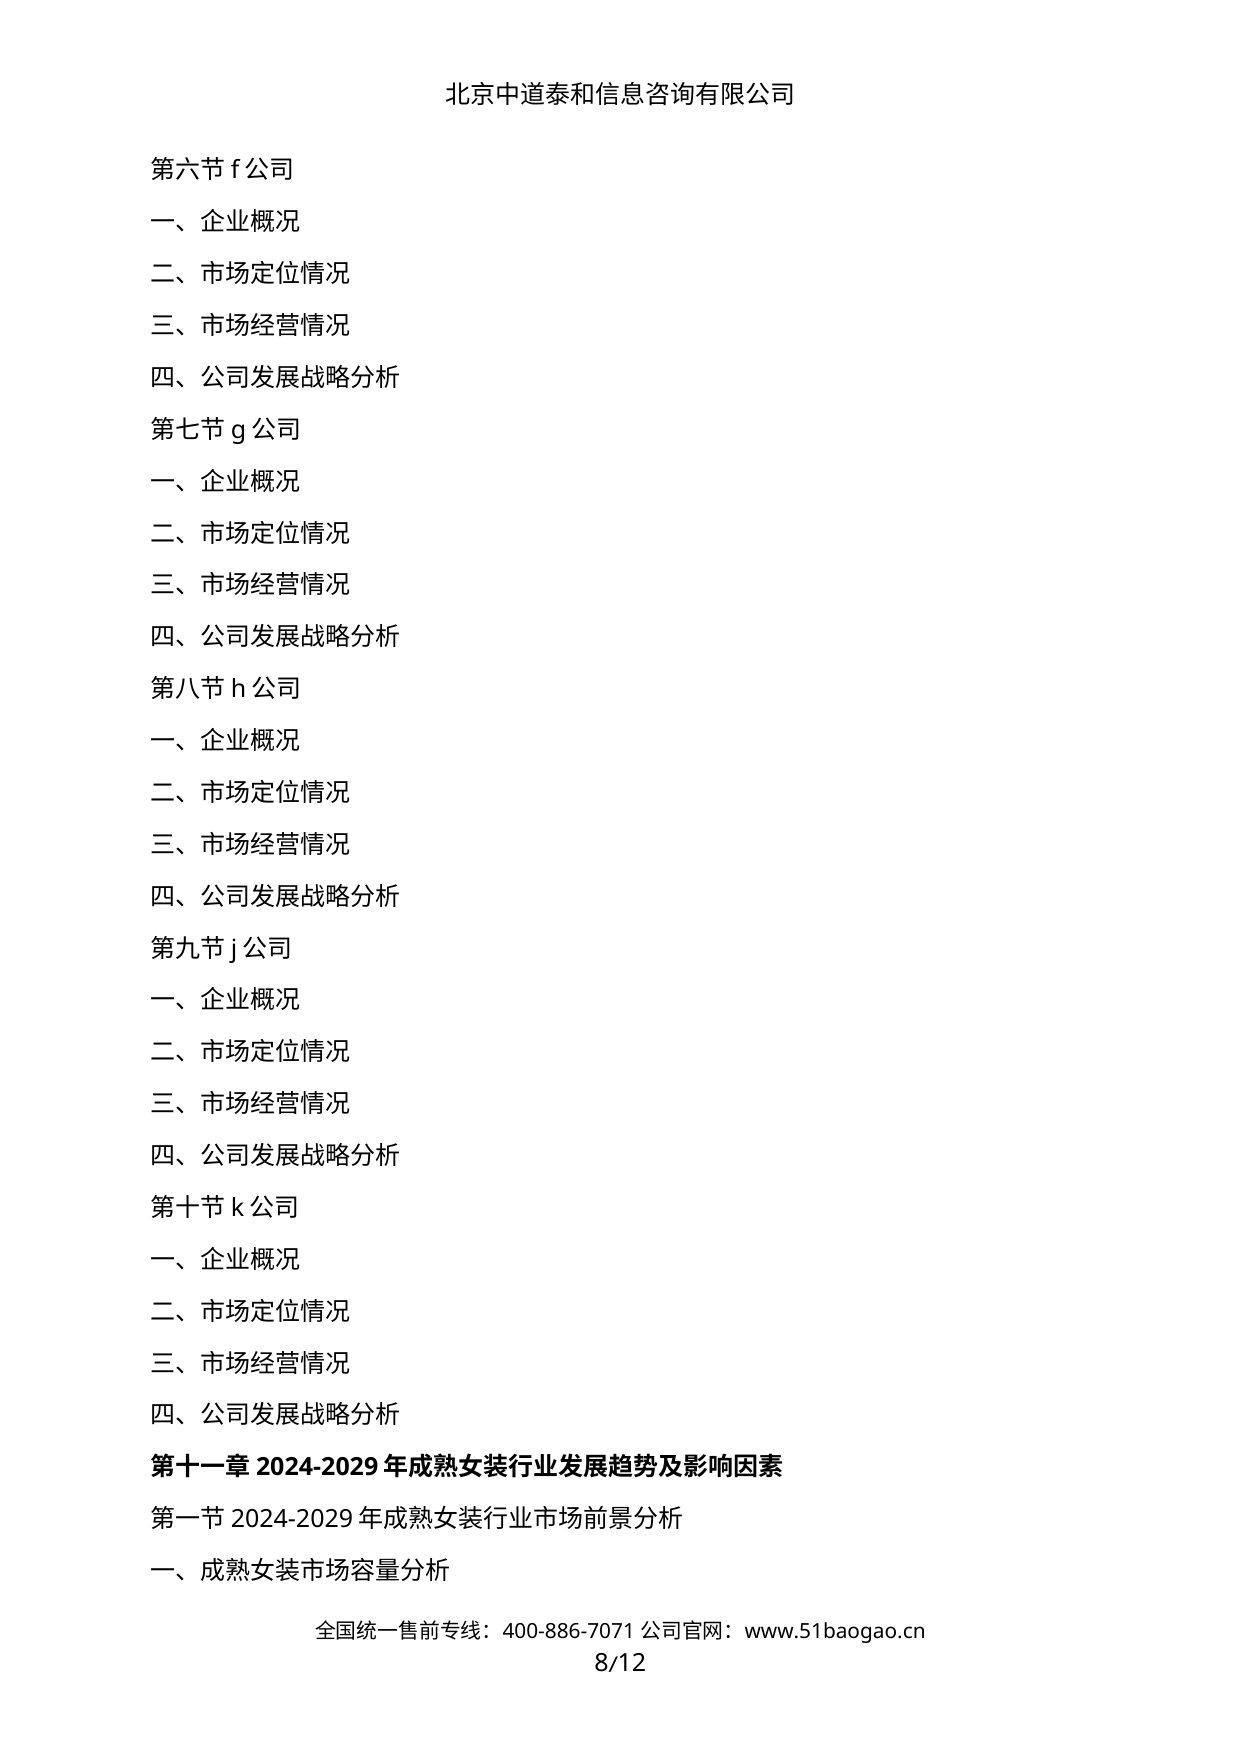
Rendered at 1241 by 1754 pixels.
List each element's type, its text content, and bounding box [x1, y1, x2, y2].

text 第十一章 2024-2029年成熟女装行业发展趋势及影响因素 [150, 1447, 1090, 1483]
text 第九节 j公司 [150, 928, 1090, 964]
text 一、企业概况 [150, 202, 1090, 238]
text 一、企业概况 [150, 461, 1090, 497]
text 第一节 2024-2029年成熟女装行业市场前景分析 [150, 1499, 1090, 1535]
text 一、企业概况 [150, 721, 1090, 757]
text 四、公司发展战略分析 [150, 617, 1090, 653]
text 二、市场定位情况 [150, 513, 1090, 549]
text 一、企业概况 [150, 1239, 1090, 1276]
text 四、公司发展战略分析 [150, 1136, 1090, 1172]
text 二、市场定位情况 [150, 254, 1090, 290]
text 二、市场定位情况 [150, 772, 1090, 809]
text 三、市场经营情况 [150, 1343, 1090, 1379]
text 第六节 f公司 [150, 150, 1090, 186]
text 第八节 h公司 [150, 669, 1090, 705]
text 一、企业概况 [150, 980, 1090, 1016]
text 三、市场经营情况 [150, 565, 1090, 601]
text 三、市场经营情况 [150, 1084, 1090, 1120]
text 第十节 k公司 [150, 1187, 1090, 1224]
text 第七节 g公司 [150, 409, 1090, 446]
text 二、市场定位情况 [150, 1291, 1090, 1327]
text 三、市场经营情况 [150, 306, 1090, 342]
text 二、市场定位情况 [150, 1032, 1090, 1068]
text 四、公司发展战略分析 [150, 876, 1090, 912]
text 一、成熟女装市场容量分析 [150, 1551, 1090, 1587]
text 四、公司发展战略分析 [150, 357, 1090, 394]
text 四、公司发展战略分析 [150, 1395, 1090, 1431]
text 三、市场经营情况 [150, 824, 1090, 861]
